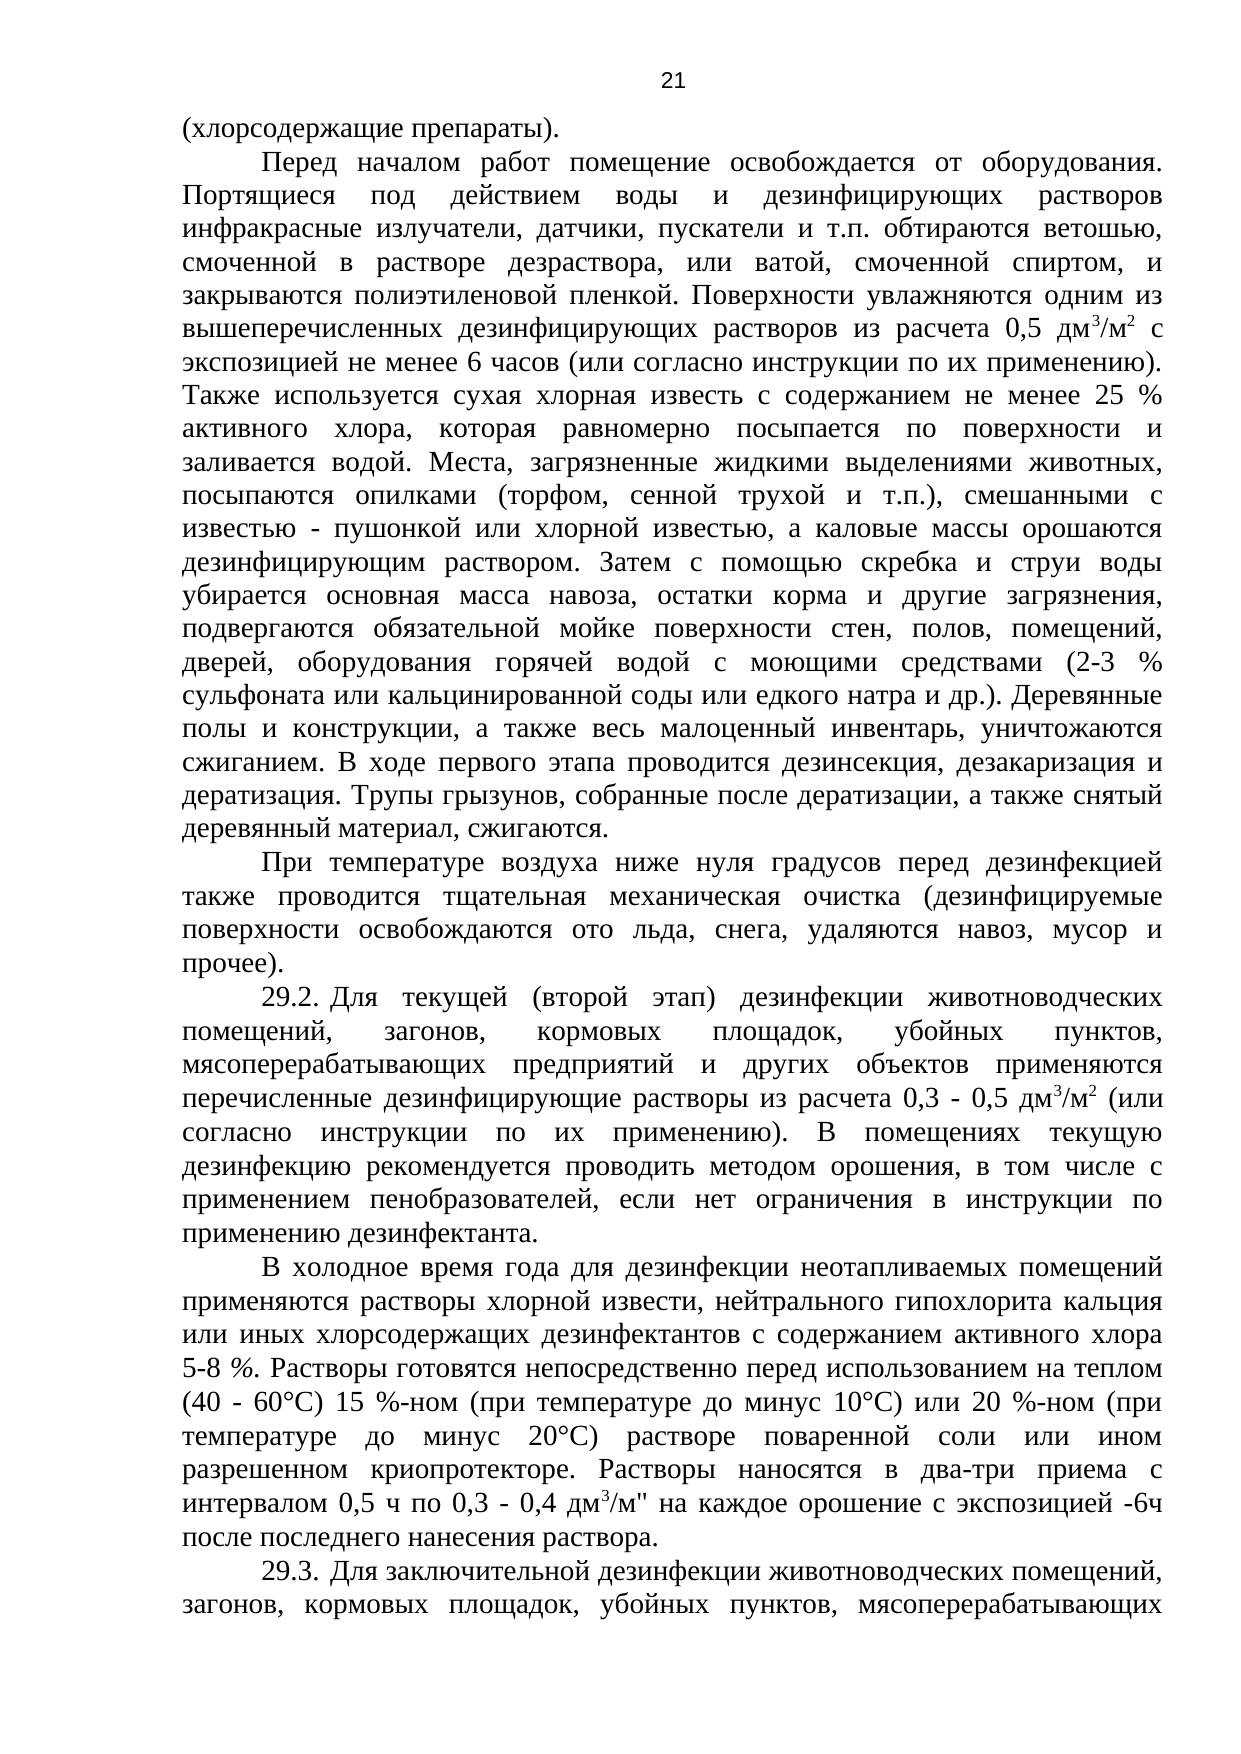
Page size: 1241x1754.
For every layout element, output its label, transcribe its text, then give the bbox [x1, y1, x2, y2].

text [182, 111, 1163, 144]
text В холодное время года для дезинфекции неотапливаемых помещений применяются растворы хлорной извести, нейтрального гипохлорита кальция или иных хлорсодержащих дезинфектантов с содержанием активного хлора 5-8 %. Растворы готовятся непосредственно перед использованием на теплом (40 - 60°С) 15 %-ном (при температуре до минус 10°С) или 20 %-ном (при температуре до минус 20°С) растворе поваренной соли или ином разрешенном криопротекторе. Растворы наносятся в два-три приема с интервалом 0,5 ч по 0,3 - 0,4 дм3/м" на каждое орошение с экспозицией -6ч после последнего нанесения раствора. [182, 1249, 1163, 1553]
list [182, 1553, 1163, 1621]
text При температуре воздуха ниже нуля градусов перед дезинфекцией также проводится тщательная механическая очистка (дезинфицируемые поверхности освобождаются ото льда, снега, удаляются навоз, мусор и прочее). [182, 844, 1163, 979]
list Для текущей (второй этап) дезинфекции животноводческих помещений, загонов, кормовых площадок, убойных пунктов, мясоперерабатывающих предприятий и других объектов применяются перечисленные дезинфицирующие растворы из расчета 0,3 - 0,5 дм3/м2 (или согласно инструкции по их применению). В помещениях текущую дезинфекцию рекомендуется проводить методом орошения, в том числе с применением пенобразователей, если нет ограничения в инструкции по применению дезинфектанта. [182, 979, 1163, 1249]
text Перед началом работ помещение освобождается от оборудования. Портящиеся под действием воды и дезинфицирующих растворов инфракрасные излучатели, датчики, пускатели и т.п. обтираются ветошью, смоченной в растворе дезраствора, или ватой, смоченной спиртом, и закрываются полиэтиленовой пленкой. Поверхности увлажняются одним из вышеперечисленных дезинфицирующих растворов из расчета 0,5 дм3/м2 с экспозицией не менее 6 часов (или согласно инструкции по их применению). Также используется сухая хлорная известь с содержанием не менее 25 % активного хлора, которая равномерно посыпается по поверхности и заливается водой. Места, загрязненные жидкими выделениями животных, посыпаются опилками (торфом, сенной трухой и т.п.), смешанными с известью - пушонкой или хлорной известью, а каловые массы орошаются дезинфицирующим раствором. Затем с помощью скребка и струи воды убирается основная масса навоза, остатки корма и другие загрязнения, подвергаются обязательной мойке поверхности стен, полов, помещений, дверей, оборудования горячей водой с моющими средствами (2-3 % сульфоната или кальцинированной соды или едкого натра и др.). Деревянные полы и конструкции, а также весь малоценный инвентарь, уничтожаются сжиганием. В ходе первого этапа проводится дезинсекция, дезакаризация и дератизация. Трупы грызунов, собранные после дератизации, а также снятый деревянный материал, сжигаются. [182, 144, 1163, 844]
